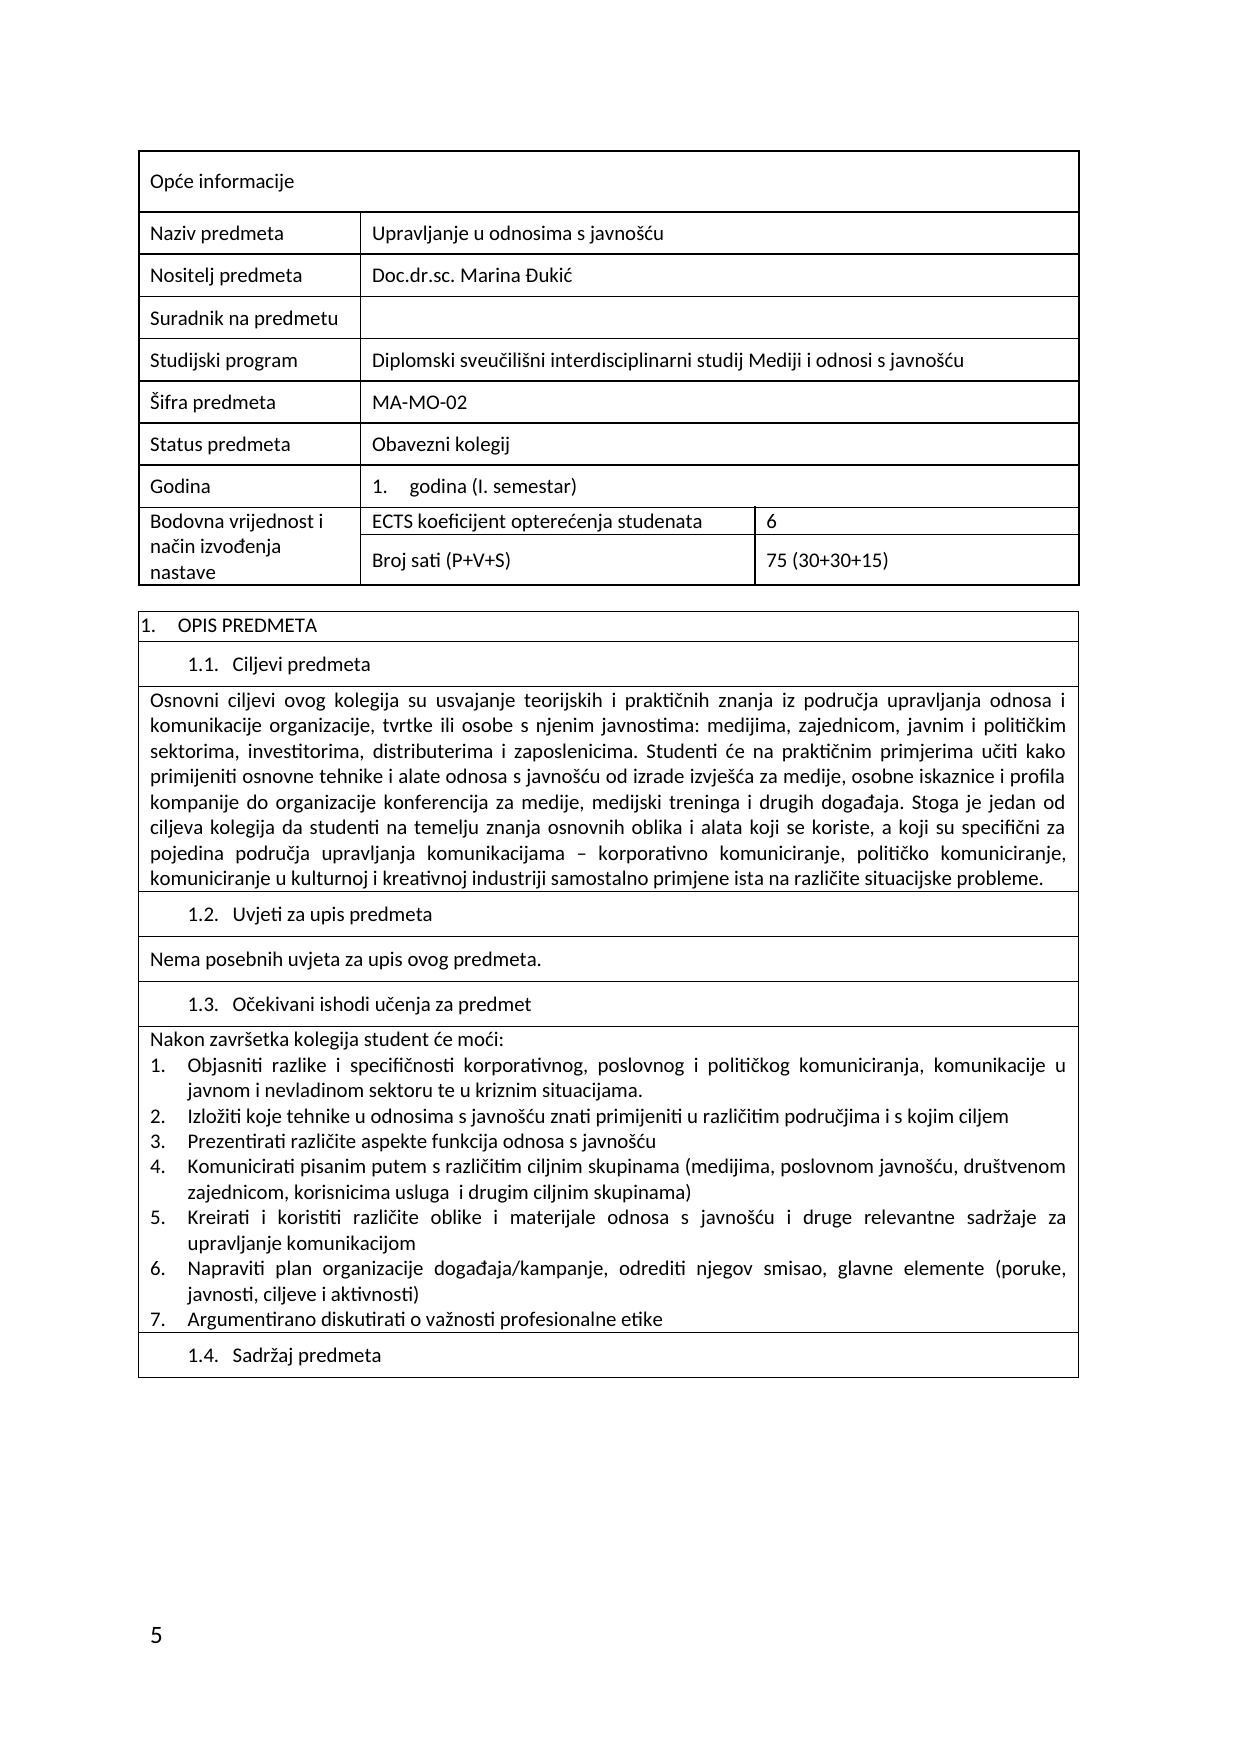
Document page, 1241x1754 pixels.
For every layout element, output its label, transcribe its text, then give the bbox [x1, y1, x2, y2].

table_cell Osnovni ciljevi ovog kolegija su usvajanje teorijskih i praktičnih znanja iz područja upravljanja odnosa i komunikacije organizacije, tvrtke ili osobe s njenim javnostima: medijima, zajednicom, javnim i političkim sektorima, investitorima, distributerima i zaposlenicima. Studenti će na praktičnim primjerima učiti kako primijeniti osnovne tehnike i alate odnosa s javnošću od izrade izvješća za medije, osobne iskaznice i profila kompanije do organizacije konferencija za medije, medijski treninga i drugih događaja. Stoga je jedan od ciljeva kolegija da studenti na temelju znanja osnovnih oblika i alata koji se koriste, a koji su specifični za pojedina područja upravljanja komunikacijama – korporativno komuniciranje, političko komuniciranje, komuniciranje u kulturnoj i kreativnoj industriji samostalno primjene ista na različite situacijske probleme. [139, 687, 1078, 891]
table_cell Broj sati (P+V+S) [361, 535, 754, 584]
table_cell Diplomski sveučilišni interdisciplinarni studij Mediji i odnosi s javnošću [361, 339, 1078, 380]
table_cell MA-MO-02 [361, 382, 1078, 422]
table_header Opće informacije [140, 152, 1078, 211]
table_cell Sadržaj predmeta [139, 1333, 1078, 1377]
table_cell godina (I. semestar) [361, 466, 1078, 506]
table_cell Naziv predmeta [140, 213, 360, 253]
table_cell Nema posebnih uvjeta za upis ovog predmeta. [139, 937, 1078, 981]
table_cell Očekivani ishodi učenja za predmet [139, 982, 1078, 1026]
table_cell Status predmeta [140, 424, 360, 464]
table_cell Doc.dr.sc. Marina Đukić [361, 255, 1078, 296]
table_cell Šifra predmeta [140, 382, 360, 422]
table_cell Nakon završetka kolegija student će moći: Objasniti razlike i specifičnosti korporativnog, poslovnog i političkog komuniciranja, komunikacije u javnom i nevladinom sektoru te u kriznim situacijama. Izložiti koje tehnike u odnosima s javnošću znati primijeniti u različitim područjima i s kojim ciljem Prezentirati različite aspekte funkcija odnosa s javnošću Komunicirati pisanim putem s različitim ciljnim skupinama (medijima, poslovnom javnošću, društvenom zajednicom, korisnicima usluga i drugim ciljnim skupinama) Kreirati i koristiti različite oblike i materijale odnosa s javnošću i druge relevantne sadržaje za upravljanje komunikacijom Napraviti plan organizacije događaja/kampanje, odrediti njegov smisao, glavne elemente (poruke, javnosti, ciljeve i aktivnosti) Argumentirano diskutirati o važnosti profesionalne etike [139, 1027, 1078, 1332]
table_header OPIS PREDMETA [139, 612, 1078, 641]
table_cell Bodovna vrijednost i način izvođenja nastave [140, 508, 360, 584]
table_cell [361, 297, 1078, 338]
table_cell Obavezni kolegij [361, 424, 1078, 464]
table_cell 75 (30+30+15) [756, 535, 1078, 584]
table_cell Upravljanje u odnosima s javnošću [361, 213, 1078, 253]
table_cell Nositelj predmeta [140, 255, 360, 296]
table_cell Suradnik na predmetu [140, 297, 360, 338]
table_cell ECTS koeficijent opterećenja studenata [361, 508, 754, 533]
table_cell Godina [140, 466, 360, 506]
table_cell Uvjeti za upis predmeta [139, 892, 1078, 936]
table_cell Studijski program [140, 339, 360, 380]
table_cell Ciljevi predmeta [139, 642, 1078, 686]
table_cell 6 [756, 508, 1078, 533]
